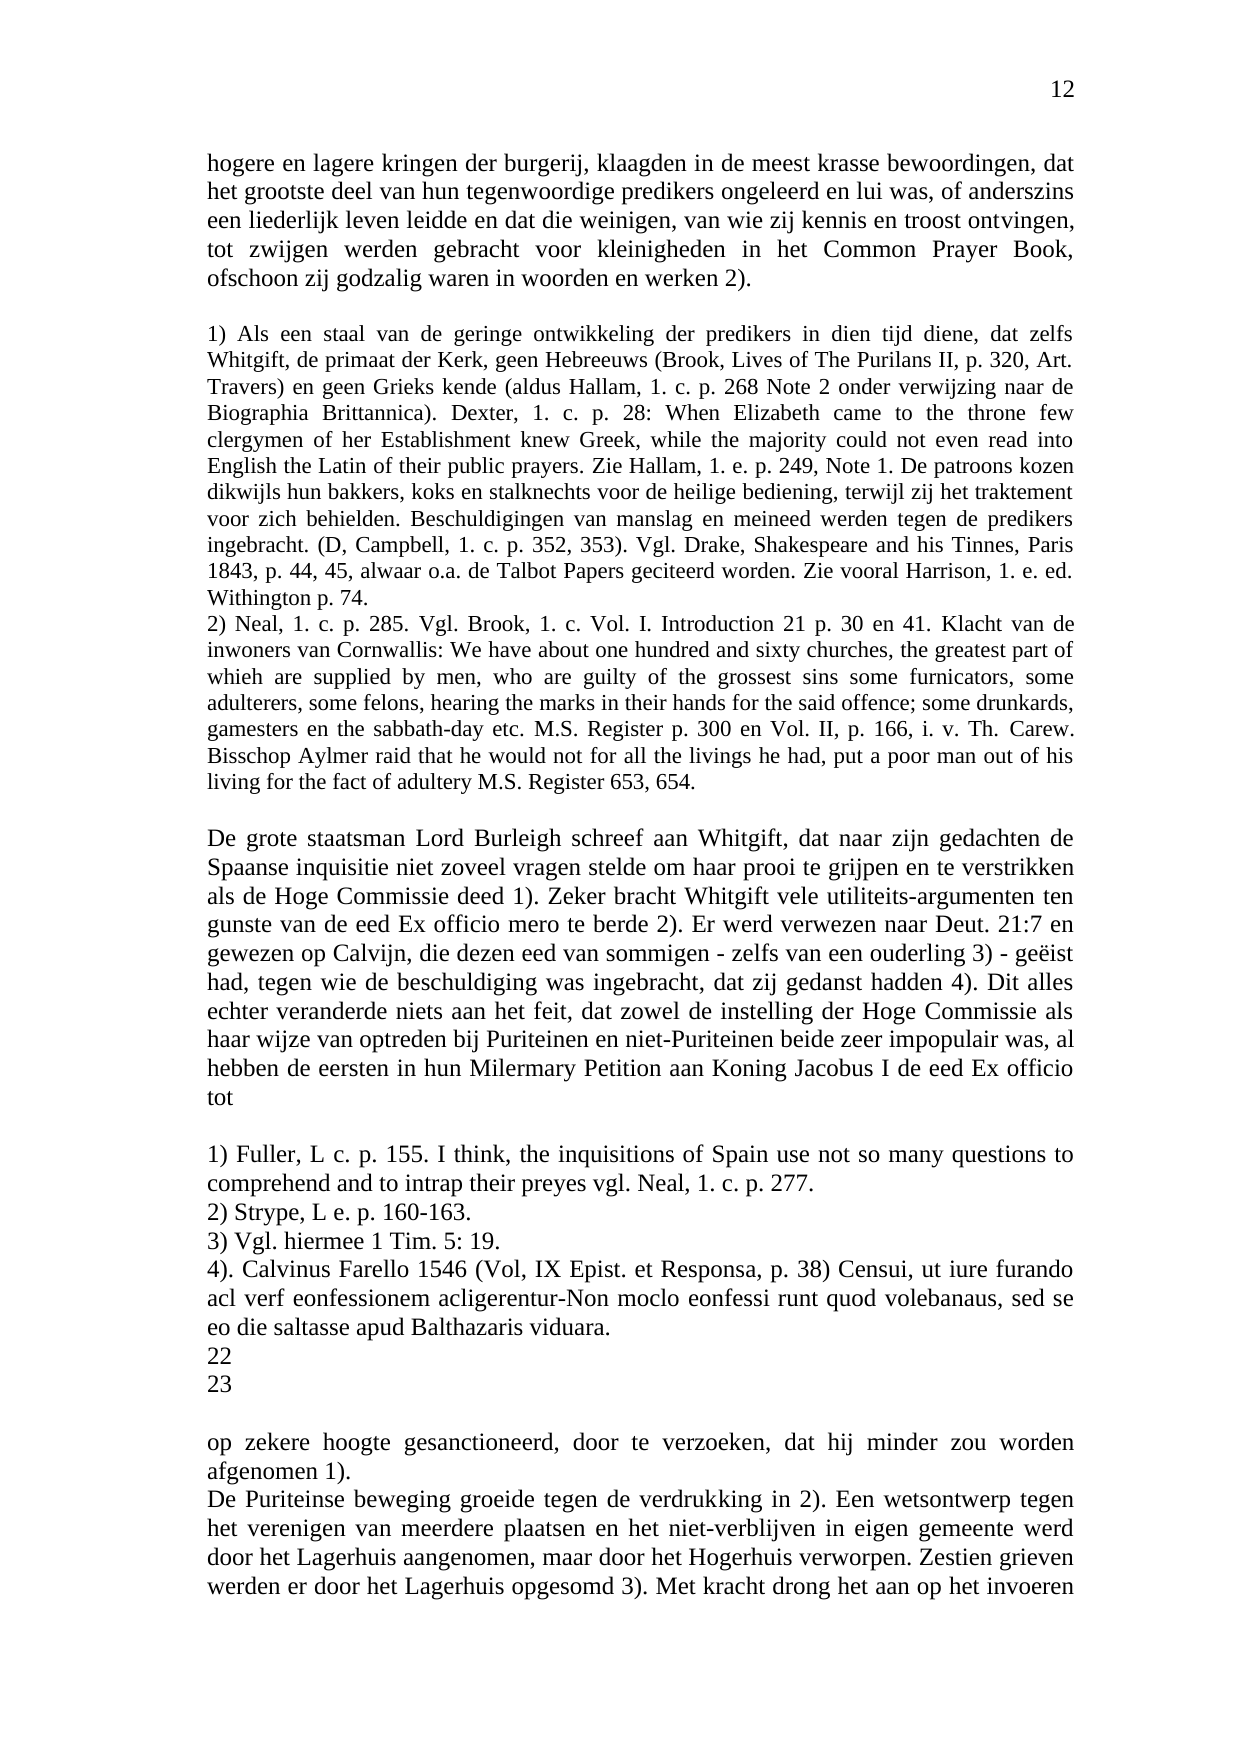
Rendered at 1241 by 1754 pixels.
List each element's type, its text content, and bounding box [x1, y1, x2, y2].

text op zekere hoogte gesanctioneerd, door te verzoeken, dat hij minder zou worden afgenomen 1). [207, 1427, 1075, 1484]
text 4). Calvinus Farello 1546 (Vol, IX Epist. et Responsa, p. 38) Censui, ut iure furando acl verf eonfessionem acligerentur-Non moclo eonfessi runt quod volebanaus, sed se eo die saltasse apud Balthazaris viduara. [207, 1254, 1075, 1341]
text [207, 148, 1075, 291]
text 23 [207, 1369, 1075, 1398]
text 22 [207, 1341, 1075, 1369]
text 1) Fuller, L c. p. 155. I think, the inquisitions of use not so many questions to comprehend and to intrap their preyes vgl. Neal, 1. c. p. 277. [207, 1139, 1075, 1197]
text 2) Neal, 1. c. p. 285. Vgl. Brook, 1. c. Vol. I. Introduction 21 p. 30 en 41. Klacht van de inwoners van Cornwallis: We have about one hundred and sixty churches, the greatest part of whieh are supplied by men, who are guilty of the grossest sins some furnicators, some adulterers, some felons, hearing the marks in their hands for the said offence; some drunkards, gamesters en the sabbath-day etc. M.S. Register p. 300 en Vol. II, p. 166, i. v. Th. Carew. Bisschop Aylmer raid that he would not for all the livings he had, put a poor man out of his living for the fact of adultery M.S. Register 653, 654. [207, 610, 1075, 794]
text 3) Vgl. hiermee 1 Tim. 5: 19. [207, 1226, 1075, 1254]
text 2) Strype, L e. p. 160-163. [207, 1197, 1075, 1226]
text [207, 1484, 1075, 1599]
text 1) Als een staal van de geringe ontwikkeling der predikers in dien tijd diene, dat zelfs Whitgift, de primaat der Kerk, geen Hebreeuws (Brook, Lives of The Purilans II, p. 320, Art. Travers) en geen Grieks kende (aldus Hallam, 1. c. p. 268 Note 2 onder verwijzing naar de Biographia Brittannica). Dexter, 1. c. p. 28: When came to the throne few clergymen of her Establishment knew Greek, while the majority could not even read into English the Latin of their public prayers. Zie Hallam, 1. e. p. 249, Note 1. De patroons kozen dikwijls hun bakkers, koks en stalknechts voor de heilige bediening, terwijl zij het traktement voor zich behielden. Beschuldigingen van manslag en meineed werden tegen de predikers ingebracht. (D, Campbell, 1. c. p. 352, 353). Vgl. Drake, Shakespeare and his Tinnes, Paris 1843, p. 44, 45, alwaar o.a. de Talbot Papers geciteerd worden. Zie vooral , 1. e. ed. Withington p. 74. [207, 320, 1075, 610]
text De grote staatsman Lord Burleigh schreef aan Whitgift, dat naar zijn gedachten de Spaanse inquisitie niet zoveel vragen stelde om haar prooi te grijpen en te verstrikken als de Hoge Commissie deed 1). Zeker bracht Whitgift vele utiliteits-argumenten ten gunste van de eed Ex officio mero te berde 2). Er werd verwezen naar Deut. 21:7 en gewezen op Calvijn, die dezen eed van sommigen - zelfs van een ouderling 3) - geëist had, tegen wie de beschuldiging was ingebracht, dat zij gedanst hadden 4). Dit alles echter veranderde niets aan het feit, dat zowel de instelling der Hoge Commissie als haar wijze van optreden bij Puriteinen en niet-Puriteinen beide zeer impopulair was, al hebben de eersten in hun Milermary Petition aan Koning Jacobus I de eed Ex officio tot [207, 823, 1075, 1111]
